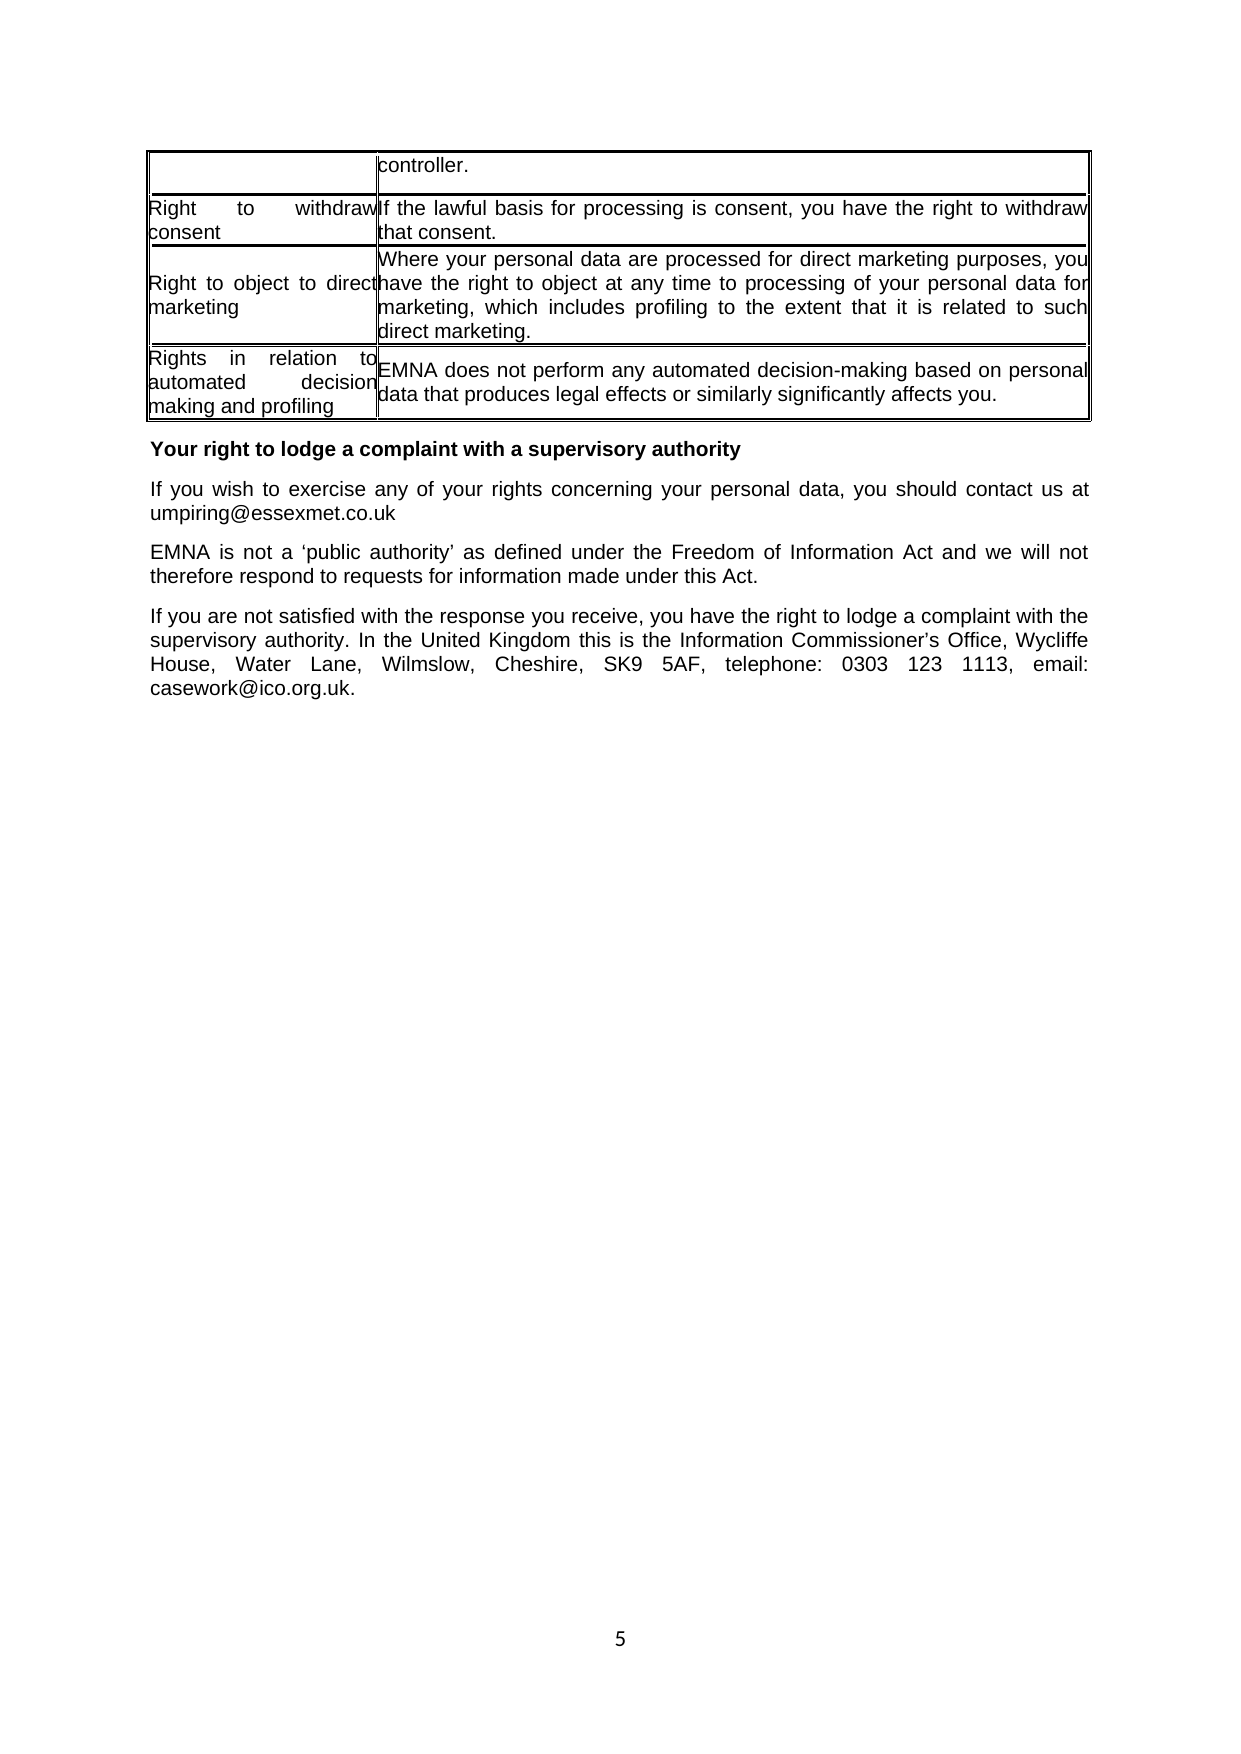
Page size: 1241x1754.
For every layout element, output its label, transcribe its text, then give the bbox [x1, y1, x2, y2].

text EMNA is not a ‘public authority’ as defined under the Freedom of Information Act and we will not therefore respond to requests for information made under this Act. [150, 540, 1090, 588]
table_cell Where your personal data are processed for direct marketing purposes, you have the right to object at any time to processing of your personal data for marketing, which includes profiling to the extent that it is related to such direct marketing. [379, 244, 1088, 343]
table_cell If the lawful basis for processing is consent, you have the right to withdraw that consent. [379, 193, 1090, 244]
table_cell Right to withdraw consent [148, 193, 376, 244]
text Your right to lodge a complaint with a supervisory authority [150, 437, 1090, 461]
table_cell Rights in relation to automated decision making and profiling [150, 343, 377, 418]
text If you wish to exercise any of your rights concerning your personal data, you should contact us at umpiring@essexmet.co.uk [150, 477, 1090, 524]
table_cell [378, 153, 1088, 193]
text If you are not satisfied with the response you receive, you have the right to lodge a complaint with the supervisory authority. In the United Kingdom this is the Information Commissioner’s Office, Wycliffe House, Water Lane, Wilmslow, Cheshire, SK9 5AF, telephone: 0303 123 1113, email: casework@ico.org.uk. [150, 604, 1090, 699]
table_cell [150, 153, 377, 193]
table_cell EMNA does not perform any automated decision-making based on personal data that produces legal effects or similarly significantly affects you. [378, 343, 1089, 418]
table_cell Right to object to direct marketing [150, 244, 376, 343]
